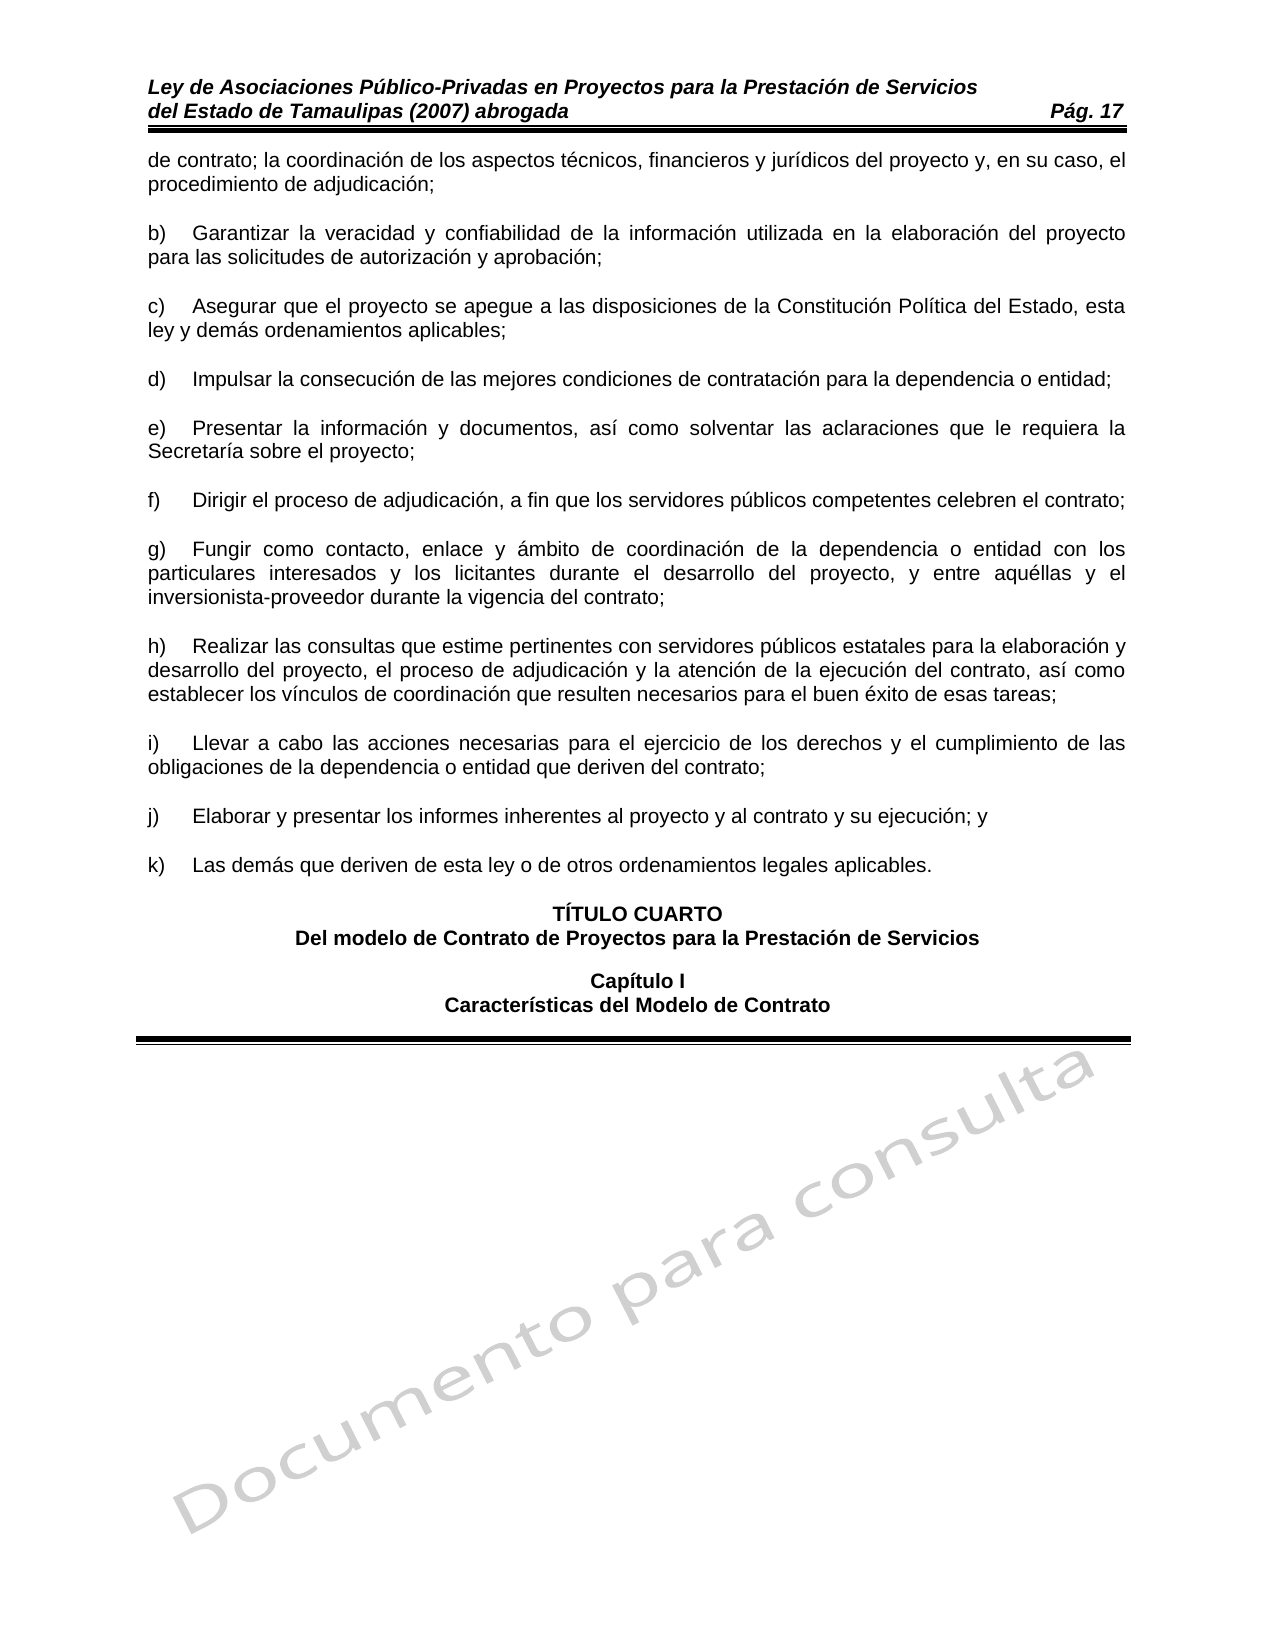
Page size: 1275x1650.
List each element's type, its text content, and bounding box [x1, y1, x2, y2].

list Llevar a cabo las acciones necesarias para el ejercicio de los derechos y el cumplimiento de las obligaciones de la dependencia o entidad que deriven del contrato; [148, 731, 1127, 779]
list Dirigir el proceso de adjudicación, a fin que los servidores públicos competentes celebren el contrato; [148, 488, 1127, 512]
list Las demás que deriven de esta ley o de otros ordenamientos legales aplicables. [148, 853, 1127, 877]
list Fungir como contacto, enlace y ámbito de coordinación de la dependencia o entidad con los particulares interesados y los licitantes durante el desarrollo del proyecto, y entre aquéllas y el inversionista-proveedor durante la vigencia del contrato; [148, 537, 1127, 609]
text Características del Modelo de Contrato [148, 993, 1127, 1017]
list Presentar la información y documentos, así como solventar las aclaraciones que le requiera sobre el proyecto; [148, 415, 1127, 463]
list Organizar el trabajo requerido para llevar a cabo el proyecto, incluyendo la formulación y presentación de las solicitudes de autorización y aprobación; la estructuración y elaboración del modelo de contrato; la coordinación de los aspectos técnicos, financieros y jurídicos del proyecto y, en su caso, el procedimiento de adjudicación; [148, 148, 1127, 196]
list Realizar las consultas que estime pertinentes con servidores públicos estatales para la elaboración y desarrollo del proyecto, el proceso de adjudicación y la atención de la ejecución del contrato, así como establecer los vínculos de coordinación que resulten necesarios para el buen éxito de esas tareas; [148, 634, 1127, 706]
list Impulsar la consecución de las mejores condiciones de contratación para la dependencia o entidad; [148, 366, 1127, 390]
list Elaborar y presentar los informes inherentes al proyecto y al contrato y su ejecución; y [148, 804, 1127, 828]
text Capítulo I [148, 969, 1127, 993]
list Asegurar que el proyecto se apegue a las disposiciones de del Estado, esta ley y demás ordenamientos aplicables; [148, 293, 1127, 341]
text TÍTULO CUARTO [148, 902, 1127, 926]
text Del modelo de Contrato de Proyectos para de Servicios [148, 926, 1127, 950]
list Garantizar la veracidad y confiabilidad de la información utilizada en la elaboración del proyecto para las solicitudes de autorización y aprobación; [148, 221, 1127, 268]
